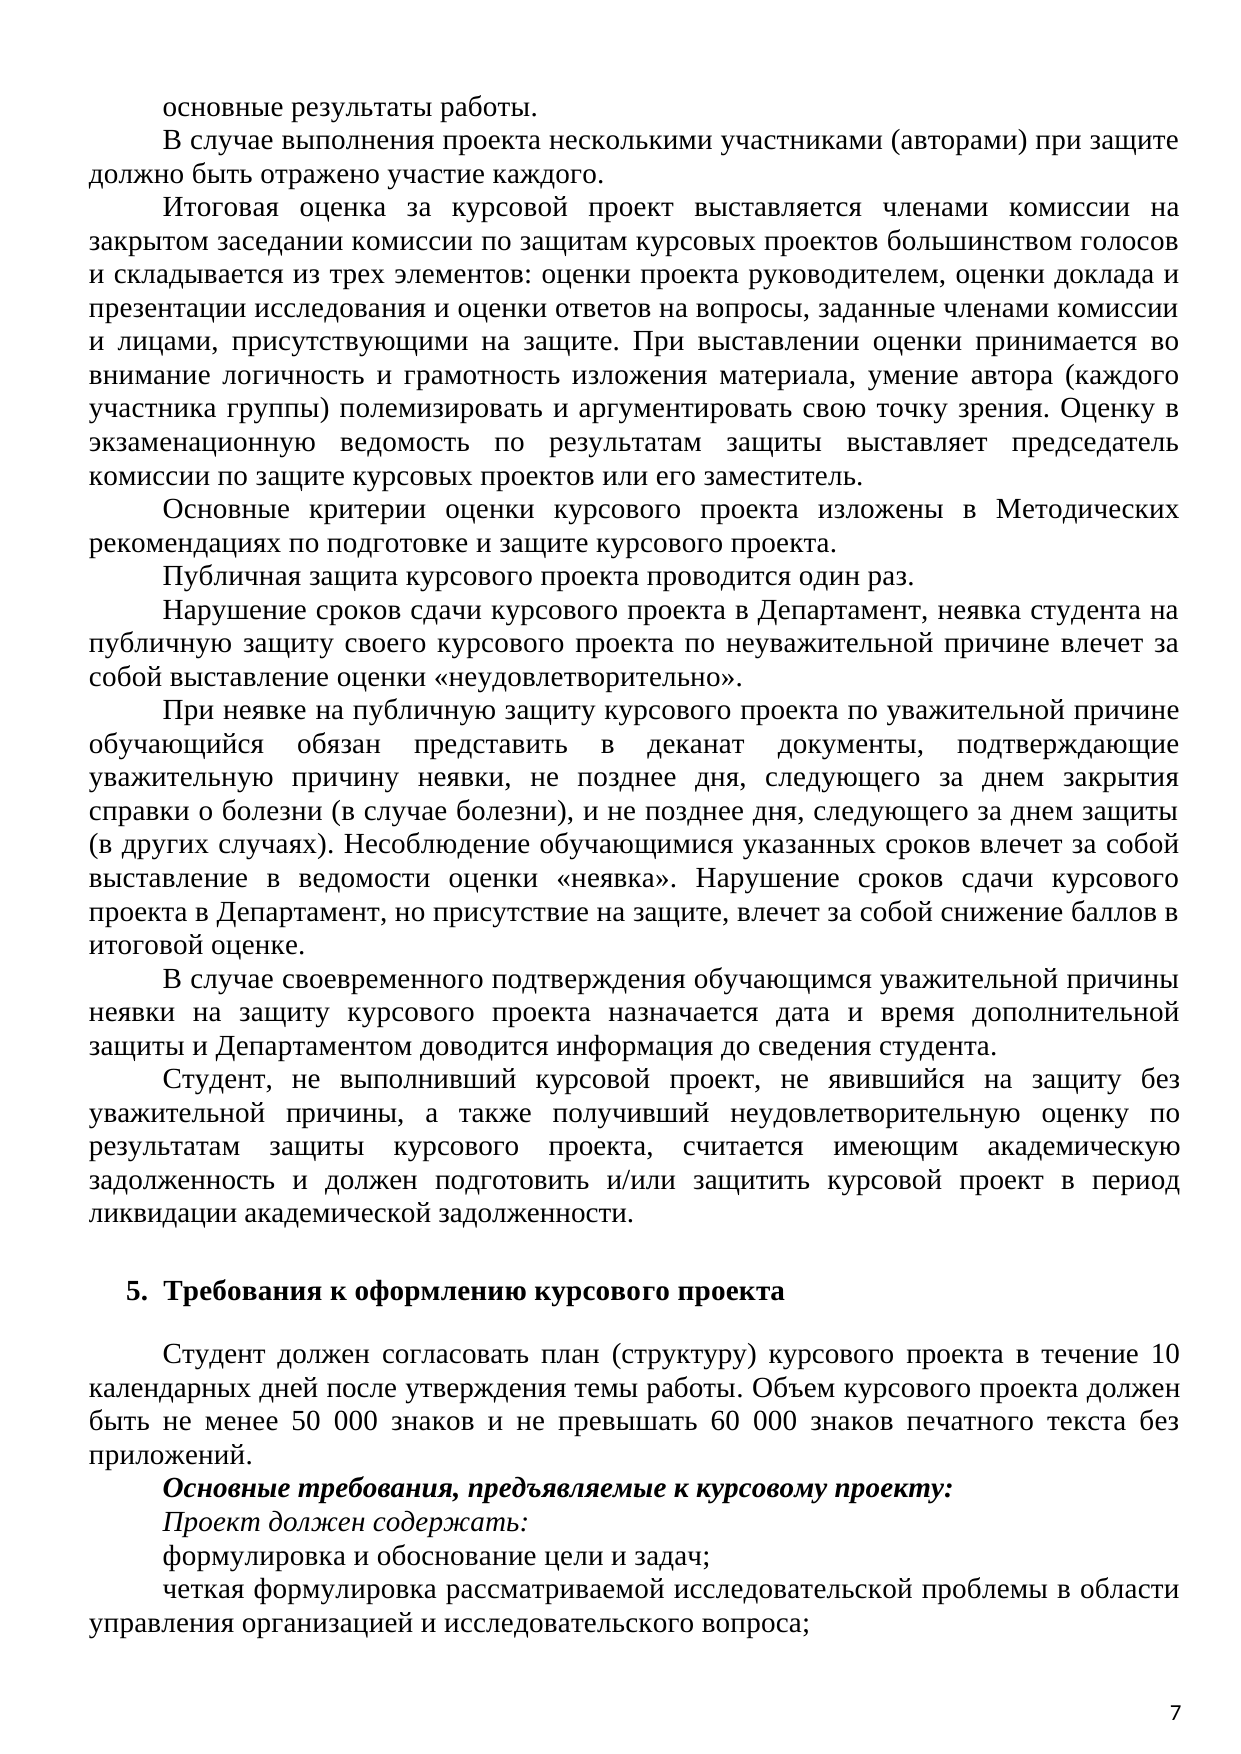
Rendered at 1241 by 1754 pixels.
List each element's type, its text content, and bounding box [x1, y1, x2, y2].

text В случае выполнения проекта несколькими участниками (авторами) при защите должно быть отражено участие каждого. [89, 122, 1181, 189]
text основные результаты работы. [162, 89, 1181, 122]
text Итоговая оценка за курсовой проект выставляется членами комиссии на закрытом заседании комиссии по защитам курсовых проектов большинством голосов и складывается из трех элементов: оценки проекта руководителем, оценки доклада и презентации исследования и оценки ответов на вопросы, заданные членами комиссии и лицами, присутствующими на защите. При выставлении оценки принимается во внимание логичность и грамотность изложения материала, умение автора (каждого участника группы) полемизировать и аргументировать свою точку зрения. Оценку в экзаменационную ведомость по результатам защиты выставляет председатель комиссии по защите курсовых проектов или его заместитель. [89, 189, 1181, 491]
text Студент, не выполнивший курсовой проект, не явившийся на защиту без уважительной причины, а также получивший неудовлетворительную оценку по результатам защиты курсового проекта, считается имеющим академическую задолженность и должен подготовить и/или защитить курсовой проект в период ликвидации академической задолженности. [89, 1061, 1181, 1229]
text Нарушение сроков сдачи курсового проекта в Департамент, неявка студента на публичную защиту своего курсового проекта по неуважительной причине влечет за собой выставление оценки «неудовлетворительно». [89, 592, 1181, 692]
text Проект должен содержать: [162, 1504, 1181, 1538]
text Публичная защита курсового проекта проводится один раз. [89, 558, 1181, 592]
text Студент должен согласовать план (структуру) курсового проекта в течение 10 календарных дней после утверждения темы работы. Объем курсового проекта должен быть не менее 50 000 знаков и не превышать 60 000 знаков печатного текста без приложений. [89, 1336, 1181, 1471]
text В случае своевременного подтверждения обучающимся уважительной причины неявки на защиту курсового проекта назначается дата и время дополнительной защиты и Департаментом доводится информация до сведения студента. [89, 961, 1181, 1061]
text Основные критерии оценки курсового проекта изложены в Методических рекомендациях по подготовке и защите курсового проекта. [89, 491, 1181, 558]
text формулировка и обоснование цели и задач; [89, 1538, 1181, 1571]
text При неявке на публичную защиту курсового проекта по уважительной причине обучающийся обязан представить в деканат документы, подтверждающие уважительную причину неявки, не позднее дня, следующего за днем закрытия справки о болезни (в случае болезни), и не позднее дня, следующего за днем защиты (в других случаях). Несоблюдение обучающимися указанных сроков влечет за собой выставление в ведомости оценки «неявка». Нарушение сроков сдачи курсового проекта в Департамент, но присутствие на защите, влечет за собой снижение баллов в итоговой оценке. [89, 692, 1181, 961]
list Требования к оформлению курсового проекта [126, 1276, 1177, 1306]
text Основные требования, предъявляемые к курсовому проекту: [89, 1471, 1181, 1504]
text четкая формулировка рассматриваемой исследовательской проблемы в области управления организацией и исследовательского вопроса; [89, 1571, 1181, 1638]
